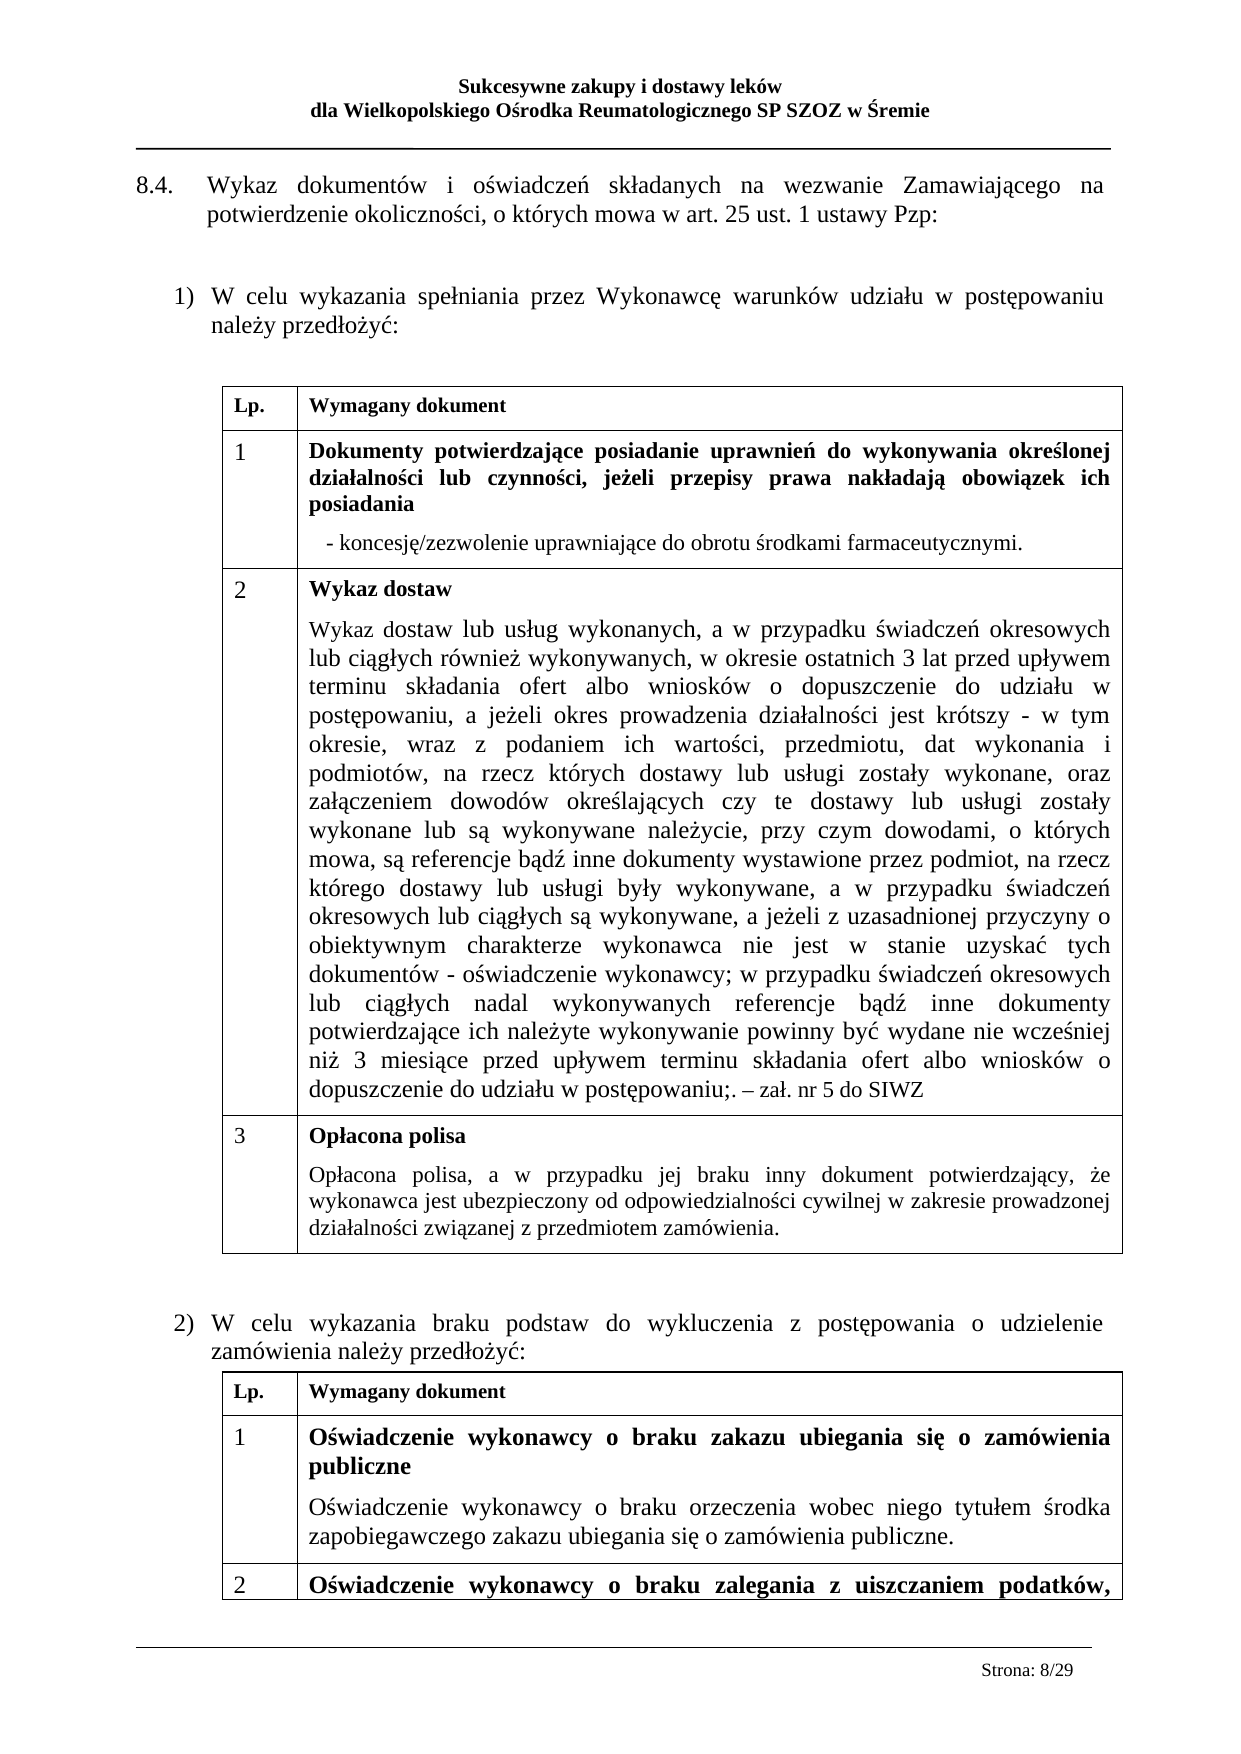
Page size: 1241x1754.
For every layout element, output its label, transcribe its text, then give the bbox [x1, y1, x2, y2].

table_cell Dokumenty potwierdzające posiadanie uprawnień do wykonywania określonej działalności lub czynności, jeżeli przepisy prawa nakładają obowiązek ich posiadania - koncesję/zezwolenie uprawniające do obrotu środkami farmaceutycznymi. [298, 431, 1122, 568]
subtitle W celu wykazania braku podstaw do wykluczenia z postępowania o udzielenie zamówienia należy przedłożyć: [173, 1308, 1104, 1365]
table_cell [298, 1564, 1122, 1598]
table_header Lp. [223, 1373, 297, 1415]
table_cell Oświadczenie wykonawcy o braku zakazu ubiegania się o zamówienia publiczne Oświadczenie wykonawcy o braku orzeczenia wobec niego tytułem środka zapobiegawczego zakazu ubiegania się o zamówienia publiczne. [298, 1416, 1122, 1562]
subtitle W celu wykazania spełniania przez Wykonawcę warunków udziału w postępowaniu należy przedłożyć: [173, 281, 1104, 339]
table_cell Opłacona polisa Opłacona polisa, a w przypadku jej braku inny dokument potwierdzający, że wykonawca jest ubezpieczony od odpowiedzialności cywilnej w zakresie prowadzonej działalności związanej z przedmiotem zamówienia. [298, 1116, 1122, 1253]
table_cell 3 [223, 1116, 297, 1253]
table_header Wymagany dokument [298, 387, 1122, 430]
table_cell 1 [223, 1416, 297, 1562]
table_header Lp. [223, 387, 297, 430]
table_cell 2 [223, 1564, 297, 1598]
table_cell Wykaz dostaw Wykaz dostaw lub usług wykonanych, a w przypadku świadczeń okresowych lub ciągłych również wykonywanych, w okresie ostatnich 3 lat przed upływem terminu składania ofert albo wniosków o dopuszczenie do udziału w postępowaniu, a jeżeli okres prowadzenia działalności jest krótszy - w tym okresie, wraz z podaniem ich wartości, przedmiotu, dat wykonania i podmiotów, na rzecz których dostawy lub usługi zostały wykonane, oraz załączeniem dowodów określających czy te dostawy lub usługi zostały wykonane lub są wykonywane należycie, przy czym dowodami, o których mowa, są referencje bądź inne dokumenty wystawione przez podmiot, na rzecz którego dostawy lub usługi były wykonywane, a w przypadku świadczeń okresowych lub ciągłych są wykonywane, a jeżeli z uzasadnionej przyczyny o obiektywnym charakterze wykonawca nie jest w stanie uzyskać tych dokumentów - oświadczenie wykonawcy; w przypadku świadczeń okresowych lub ciągłych nadal wykonywanych referencje bądź inne dokumenty potwierdzające ich należyte wykonywanie powinny być wydane nie wcześniej niż 3 miesiące przed upływem terminu składania ofert albo wniosków o dopuszczenie do udziału w postępowaniu;. – zał. nr 5 do SIWZ [298, 569, 1122, 1115]
table_cell 2 [223, 569, 297, 1115]
subtitle Wykaz dokumentów i oświadczeń składanych na wezwanie Zamawiającego na potwierdzenie okoliczności, o których mowa w art. 25 ust. 1 ustawy Pzp: [136, 170, 1104, 227]
table_cell 1 [223, 431, 297, 568]
table_header Wymagany dokument [298, 1373, 1122, 1415]
